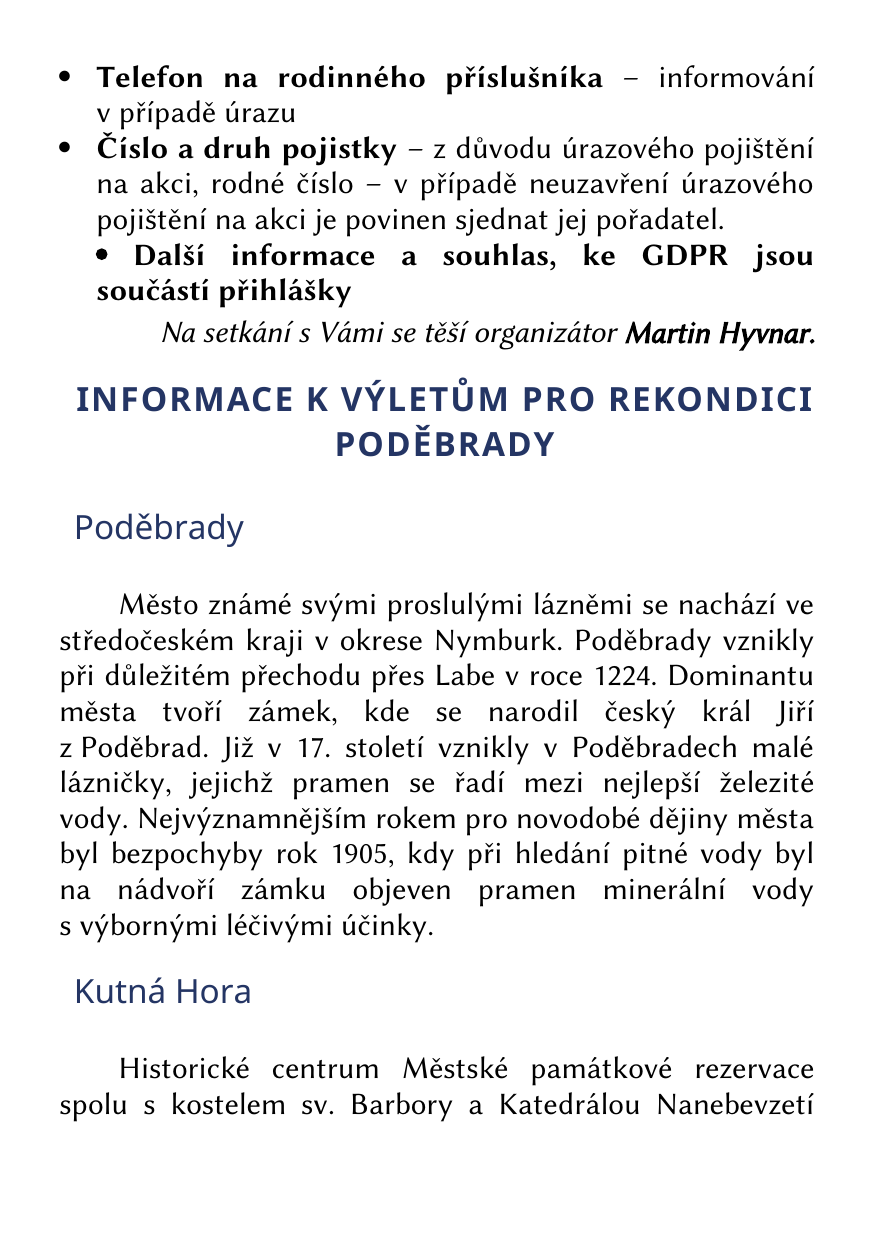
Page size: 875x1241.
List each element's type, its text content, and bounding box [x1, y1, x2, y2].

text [59, 1051, 815, 1122]
subtitle Poděbrady [74, 504, 815, 549]
list Další informace a souhlas, ke GDPR jsou součástí přihlášky [96, 237, 815, 308]
list Číslo a druh pojistky – z důvodu úrazového pojištění na akci, rodné číslo – v případě neuzavření úrazového pojištění na akci je povinen sjednat jej pořadatel. [59, 130, 815, 237]
list Telefon na rodinného příslušníka – informování v případě úrazu [59, 59, 815, 130]
subtitle Kutná Hora [74, 968, 815, 1013]
text Město známé svými proslulými lázněmi se nachází ve středočeském kraji v okrese Nymburk. Poděbrady vznikly při důležitém přechodu přes Labe v roce 1224. Dominantu města tvoří zámek, kde se narodil český král Jiří z Poděbrad. Již v 17. století vznikly v Poděbradech malé lázničky, jejichž pramen se řadí mezi nejlepší železité vody. Nejvýznamnějším rokem pro novodobé dějiny města byl bezpochyby rok 1905, kdy při hledání pitné vody byl na nádvoří zámku objeven pramen minerální vody s výbornými léčivými účinky. [59, 587, 815, 943]
text Na setkání s Vámi se těší organizátor Martin Hyvnar. [59, 315, 815, 350]
subtitle Informace k výletům pro Rekondici Poděbrady [554, 375, 815, 466]
subtitle Informace k výletům pro Rekondici Poděbrady [74, 375, 334, 466]
